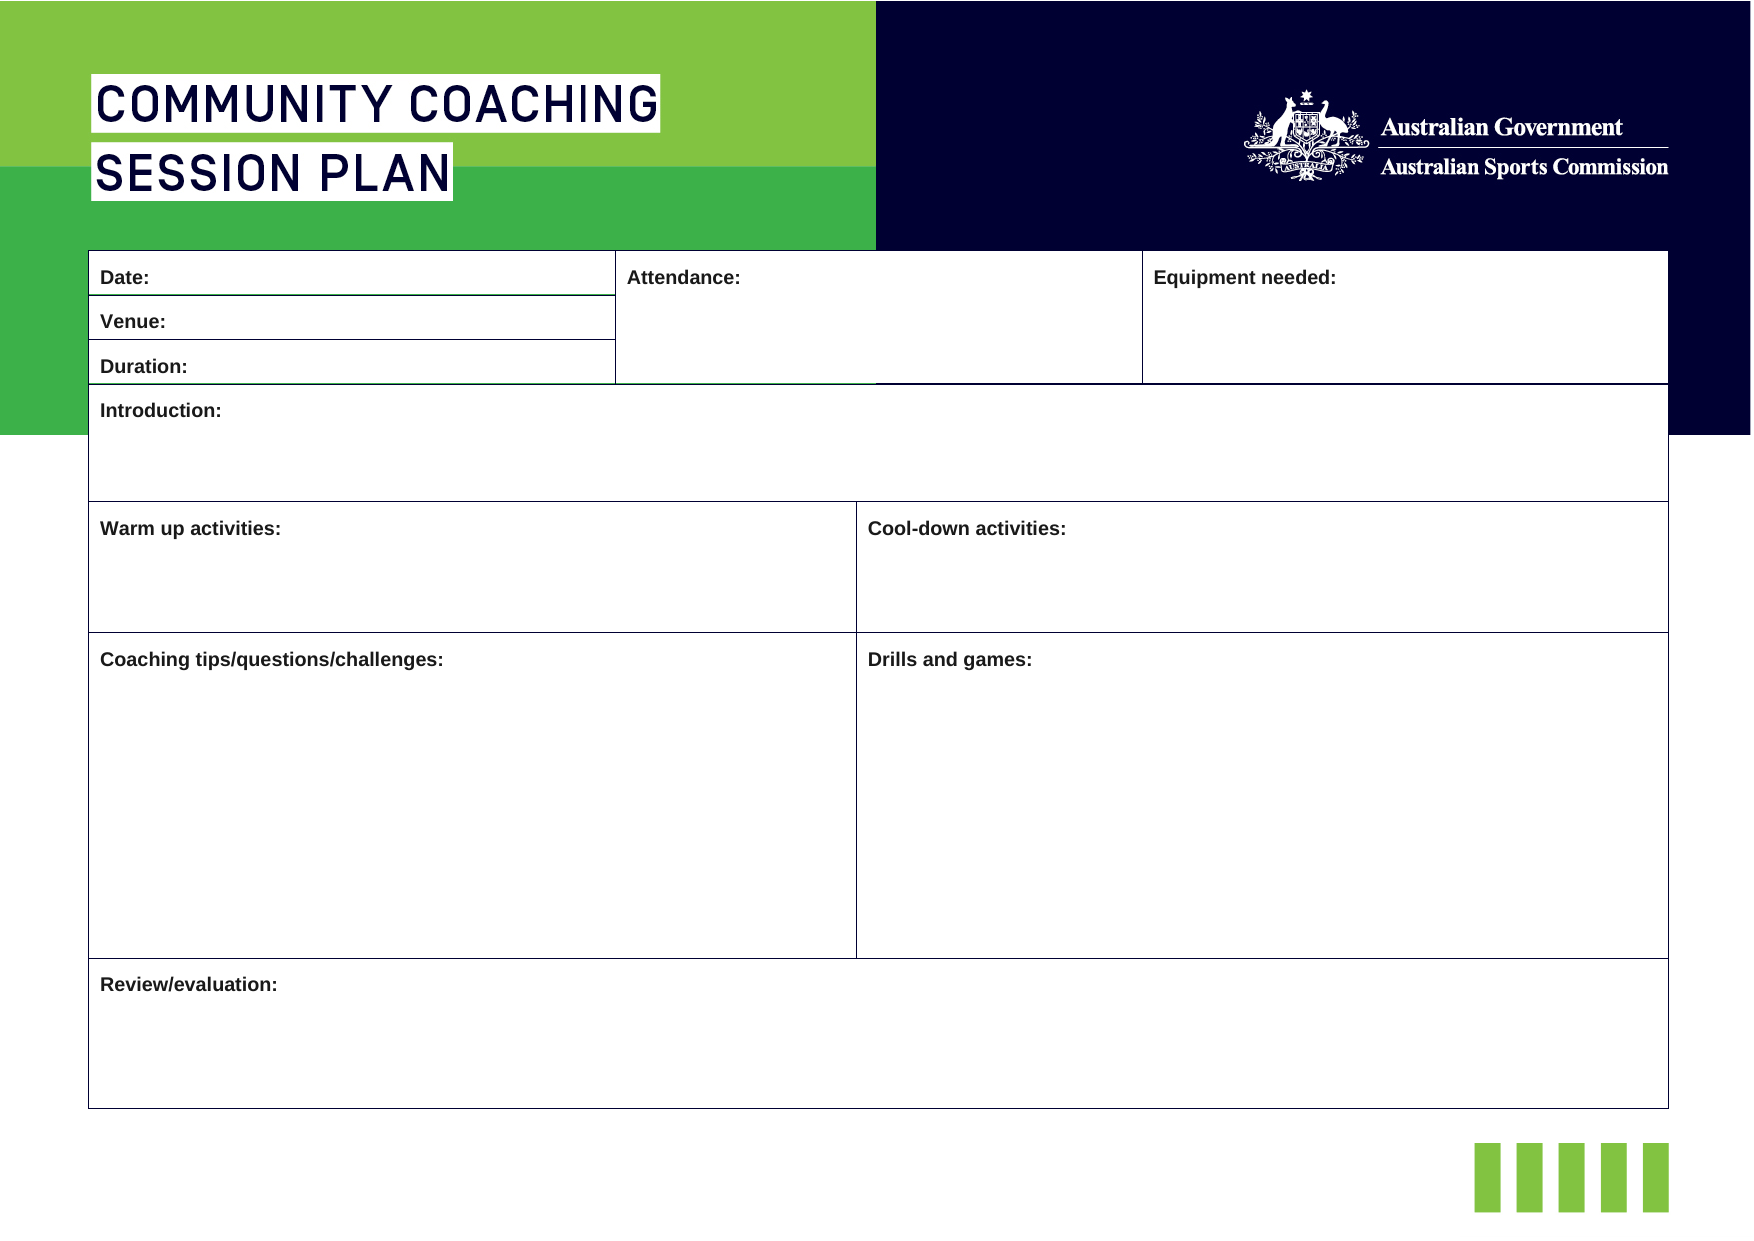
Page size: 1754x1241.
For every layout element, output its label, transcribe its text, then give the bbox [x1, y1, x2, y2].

picture [1459, 1143, 1754, 1237]
table_cell Review/evaluation: [89, 959, 1668, 1108]
table_cell Coaching tips/questions/challenges: [89, 633, 856, 957]
table_cell Venue: [89, 296, 615, 339]
table_cell Warm up activities: [89, 502, 856, 632]
table_header Equipment needed: [1143, 251, 1668, 383]
table_cell Duration: [89, 340, 615, 383]
table_cell Cool-down activities: [857, 502, 1668, 632]
table_header Date: [89, 251, 615, 294]
table_header Attendance: [616, 251, 1142, 383]
table_cell Introduction: [89, 385, 1668, 501]
picture [0, 1, 1751, 435]
table_cell Drills and games: [857, 633, 1668, 957]
